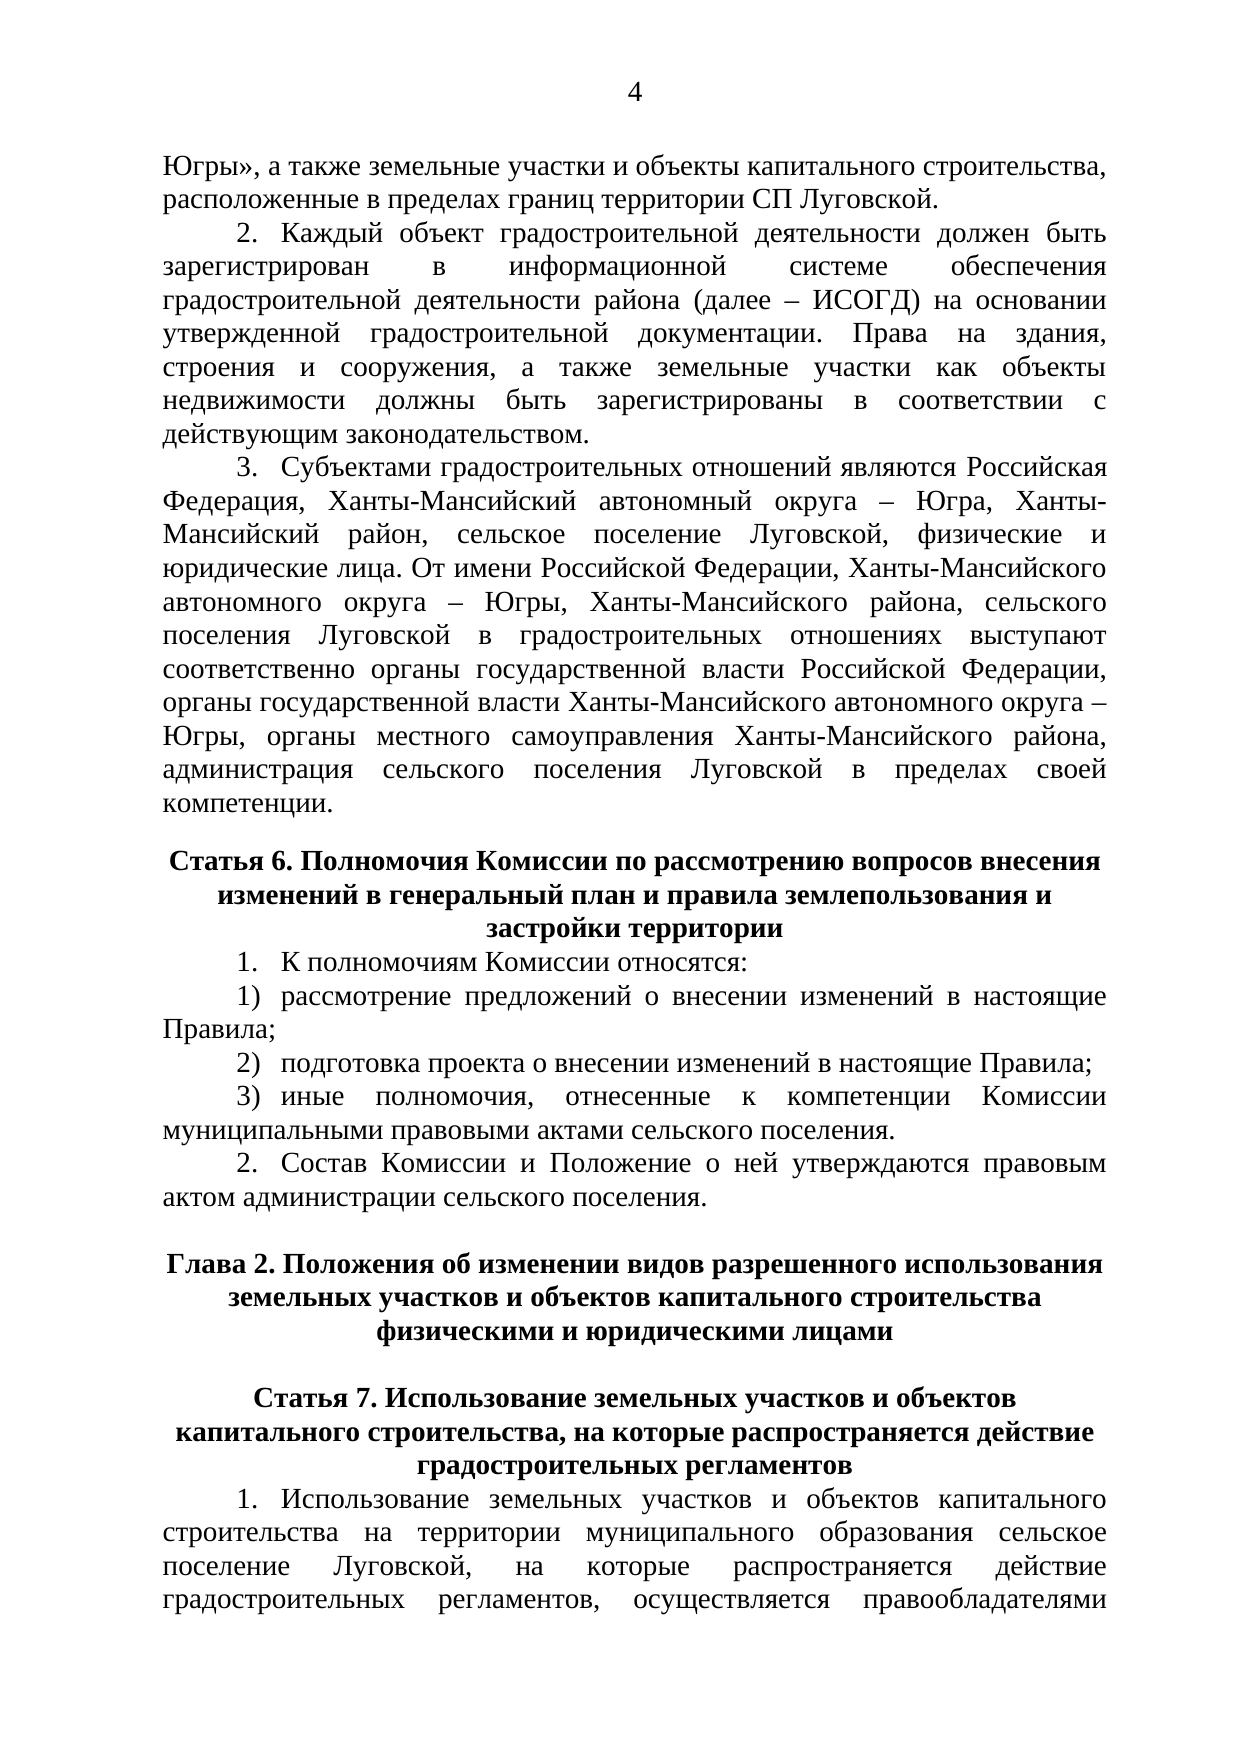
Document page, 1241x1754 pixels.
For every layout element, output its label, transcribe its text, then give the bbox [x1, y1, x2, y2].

list рассмотрение предложений о внесении изменений в настоящие Правила; [162, 978, 1107, 1045]
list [162, 148, 1107, 215]
text Статья 7. Использование земельных участков и объектов капитального строительства, на которые распространяется действие градостроительных регламентов [162, 1380, 1107, 1481]
list Состав Комиссии и Положение о ней утверждаются правовым актом администрации сельского поселения. [162, 1145, 1107, 1212]
list К полномочиям Комиссии относятся: [162, 944, 1107, 978]
list подготовка проекта о внесении изменений в настоящие Правила; [162, 1045, 1107, 1078]
list Субъектами градостроительных отношений являются Российская Федерация, Ханты-Мансийский автономный округа – Югра, Ханты-Мансийский район, сельское поселение Луговской, физические и юридические лица. От имени Российской Федерации, Ханты-Мансийского автономного округа – Югры, Ханты-Мансийского района, сельского поселения Луговской в градостроительных отношениях выступают соответственно органы государственной власти Российской Федерации, органы государственной власти Ханты-Мансийского автономного округа – Югры, органы местного самоуправления Ханты-Мансийского района, администрация сельского поселения Луговской в пределах своей компетенции. [162, 449, 1107, 818]
text Глава 2. Положения об изменении видов разрешенного использования земельных участков и объектов капитального строительства физическими и юридическими лицами [162, 1246, 1107, 1347]
text Статья 6. Полномочия Комиссии по рассмотрению вопросов внесения изменений в генеральный план и правила землепользования и застройки территории [162, 843, 1107, 944]
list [162, 1481, 1107, 1615]
list иные полномочия, отнесенные к компетенции Комиссии муниципальными правовыми актами сельского поселения. [162, 1078, 1107, 1145]
list Каждый объект градостроительной деятельности должен быть зарегистрирован в информационной системе обеспечения градостроительной деятельности района (далее – ИСОГД) на основании утвержденной градостроительной документации. Права на здания, строения и сооружения, а также земельные участки как объекты недвижимости должны быть зарегистрированы в соответствии с действующим законодательством. [162, 215, 1107, 449]
